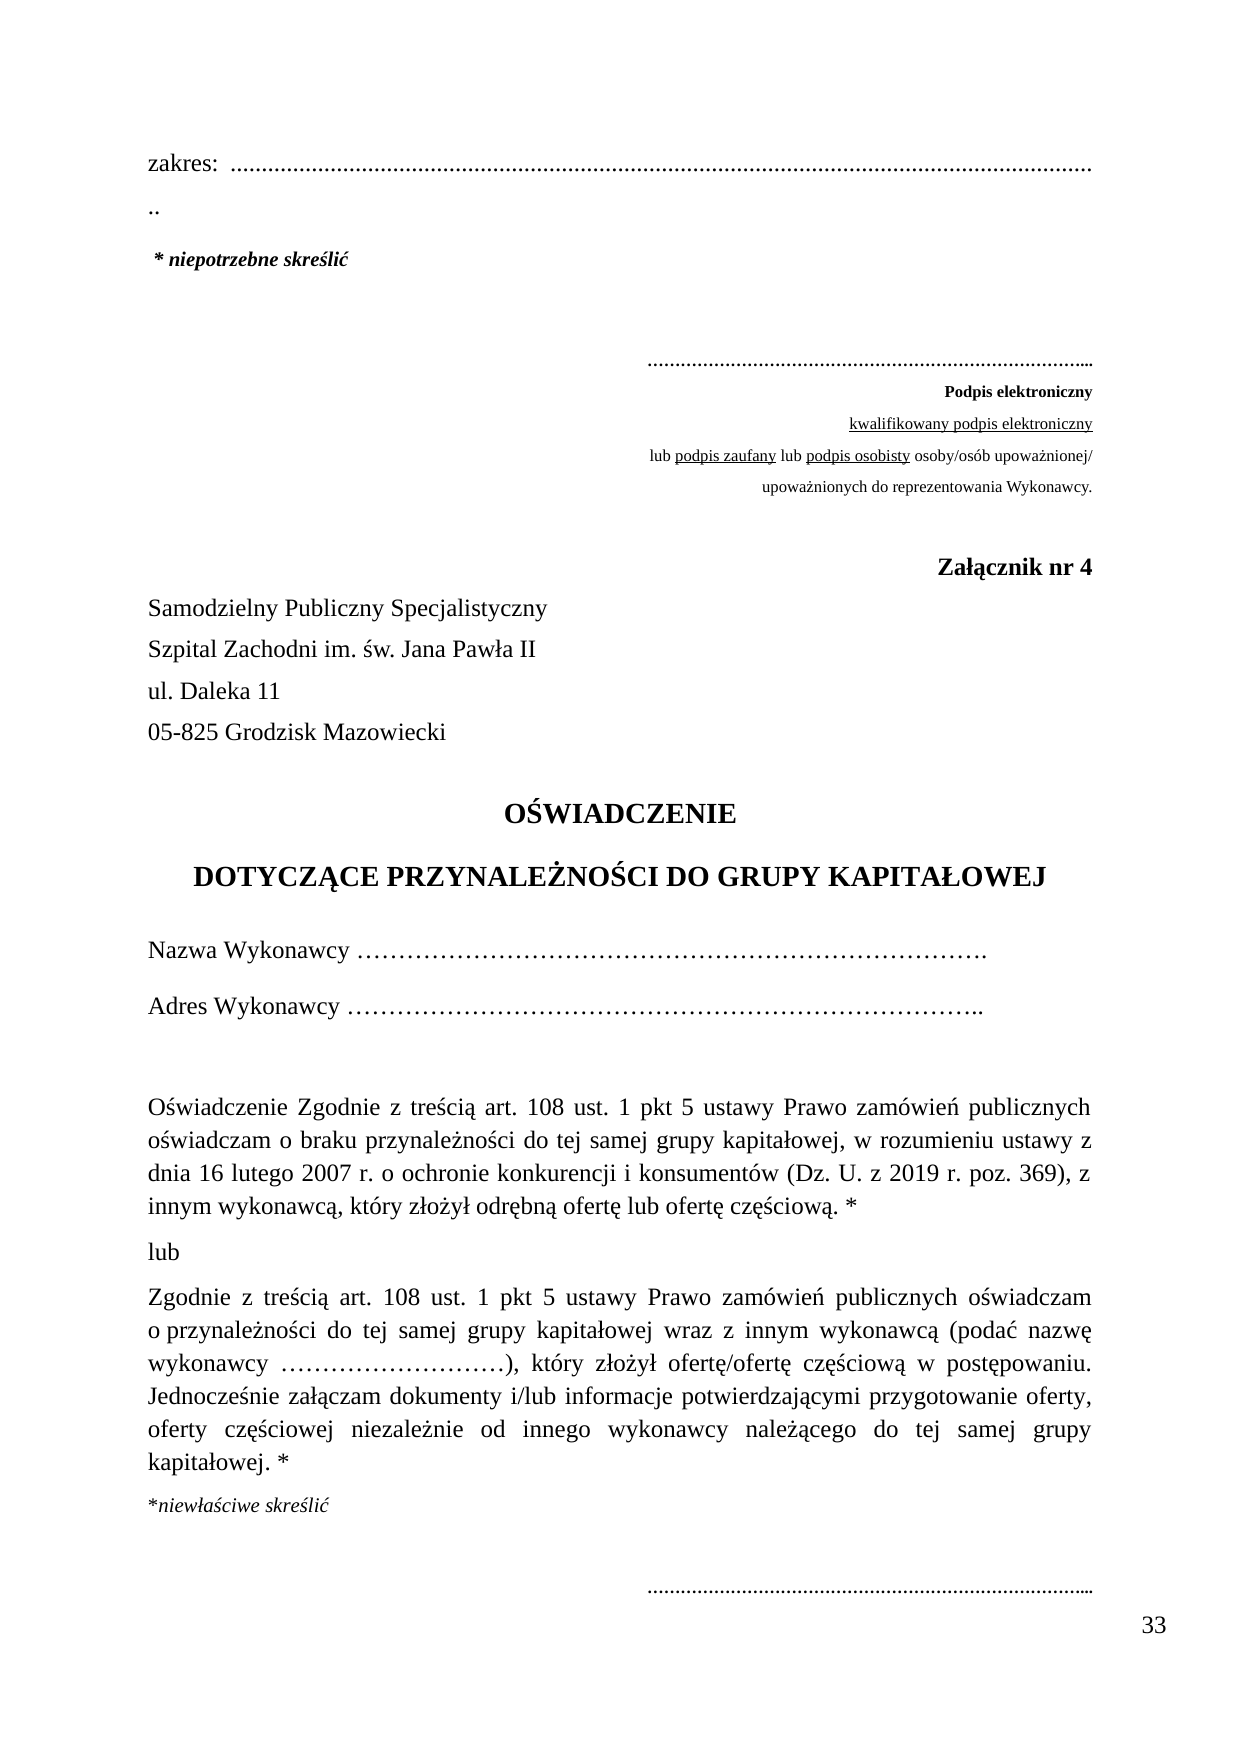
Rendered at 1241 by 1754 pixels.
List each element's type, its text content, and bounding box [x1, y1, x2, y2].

text Zgodnie z treścią art. 108 ust. 1 pkt 5 ustawy Prawo zamówień publicznych oświadczam o przynależności do tej samej grupy kapitałowej wraz z innym wykonawcą (podać nazwę wykonawcy ………………………), który złożył ofertę/ofertę częściową w postępowaniu. Jednocześnie załączam dokumenty i/lub informacje potwierdzającymi przygotowanie oferty, oferty częściowej niezależnie od innego wykonawcy należącego do tej samej grupy kapitałowej. * [148, 1282, 1092, 1476]
text lub podpis zaufany lub podpis osobisty osoby/osób upoważnionej/ [148, 446, 1092, 465]
text ……………………………………………………………………... [148, 351, 1092, 370]
text Oświadczenie Zgodnie z treścią art. 108 ust. 1 pkt 5 ustawy Prawo zamówień publicznych oświadczam o braku przynależności do tej samej grupy kapitałowej, w rozumieniu ustawy z dnia 16 lutego 2007 r. o ochronie konkurencji i konsumentów (Dz. U. z 2019 r. poz. 369), z innym wykonawcą, który złożył odrębną ofertę lub ofertę częściową. * [148, 1092, 1092, 1220]
text 05-825 Grodzisk Mazowiecki [148, 717, 1092, 746]
text Adres Wykonawcy ………………………………………………………………….. [148, 991, 1092, 1020]
text Szpital Zachodni im. św. Jana Pawła II [148, 634, 1092, 663]
text DOTYCZĄCE PRZYNALEŻNOŚCI DO GRUPY KAPITAŁOWEJ [148, 859, 1092, 893]
text OŚWIADCZENIE [148, 796, 1092, 829]
text upoważnionych do reprezentowania Wykonawcy. [148, 477, 1092, 496]
text ……………………………………………………………………... [148, 1578, 1092, 1597]
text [148, 148, 1092, 219]
text Nazwa Wykonawcy …………………………………………………………………. [148, 935, 1092, 964]
text *niewłaściwe skreślić [148, 1493, 1092, 1517]
text lub [148, 1237, 1092, 1266]
text kwalifikowany podpis elektroniczny [148, 414, 1092, 433]
text Podpis elektroniczny [148, 382, 1092, 401]
text Samodzielny Publiczny Specjalistyczny [148, 593, 1092, 622]
subtitle Załącznik nr 4 [148, 552, 1092, 581]
text ul. Daleka 11 [148, 676, 1092, 704]
text * niepotrzebne skreślić [148, 246, 1092, 271]
